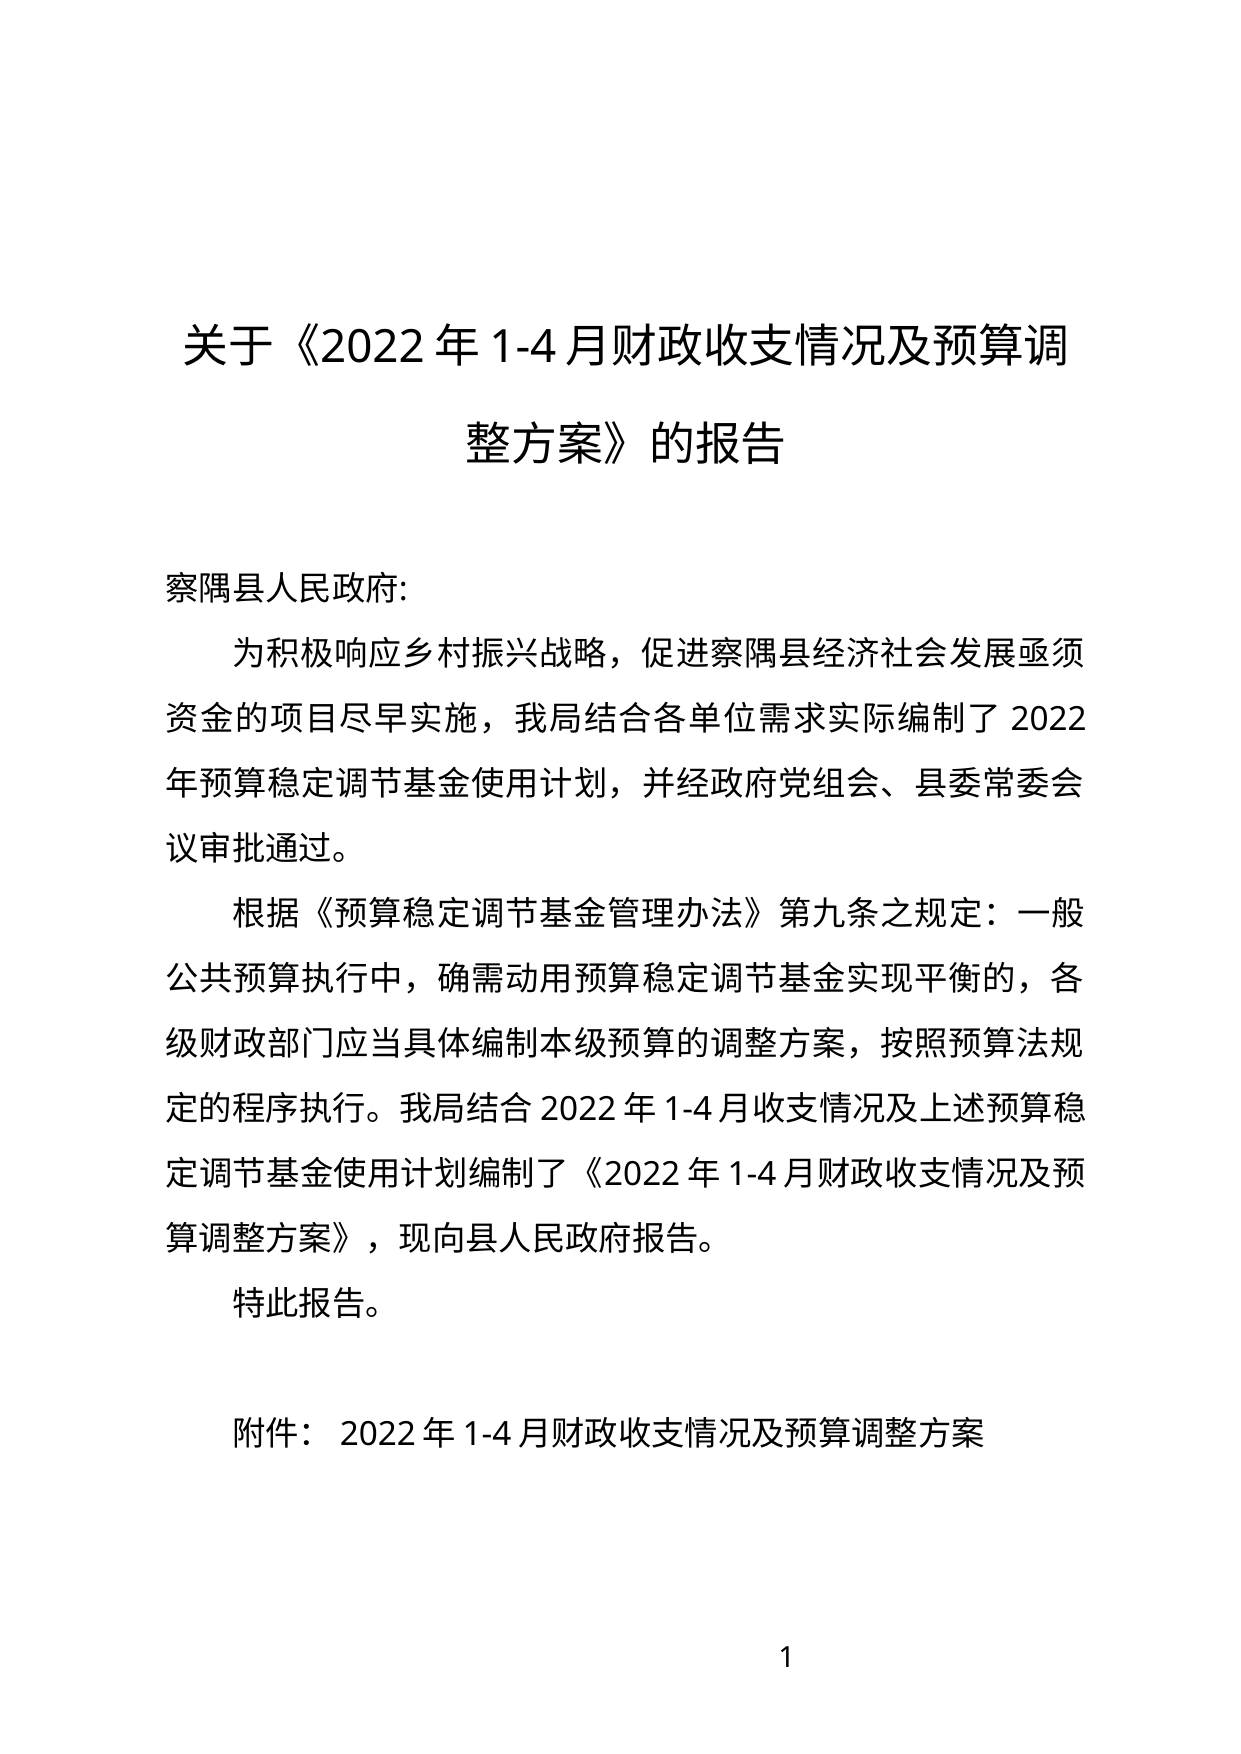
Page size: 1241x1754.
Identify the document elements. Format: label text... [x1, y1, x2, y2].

text 附件： 2022年1-4月财政收支情况及预算调整方案 [165, 1399, 1087, 1464]
text 为积极响应乡村振兴战略，促进察隅县经济社会发展亟须资金的项目尽早实施，我局结合各单位需求实际编制了2022年预算稳定调节基金使用计划，并经政府党组会、县委常委会议审批通过。 [165, 619, 1087, 879]
text 关于《2022年1-4月财政收支情况及预算调整方案》的报告 [165, 294, 1087, 489]
text 察隅县人民政府: [165, 554, 1087, 619]
text 特此报告。 [165, 1269, 1087, 1334]
text 根据《预算稳定调节基金管理办法》第九条之规定：一般公共预算执行中，确需动用预算稳定调节基金实现平衡的，各级财政部门应当具体编制本级预算的调整方案，按照预算法规定的程序执行。我局结合2022年1-4月收支情况及上述预算稳定调节基金使用计划编制了《2022年1-4月财政收支情况及预算调整方案》，现向县人民政府报告。 [165, 879, 1087, 1269]
